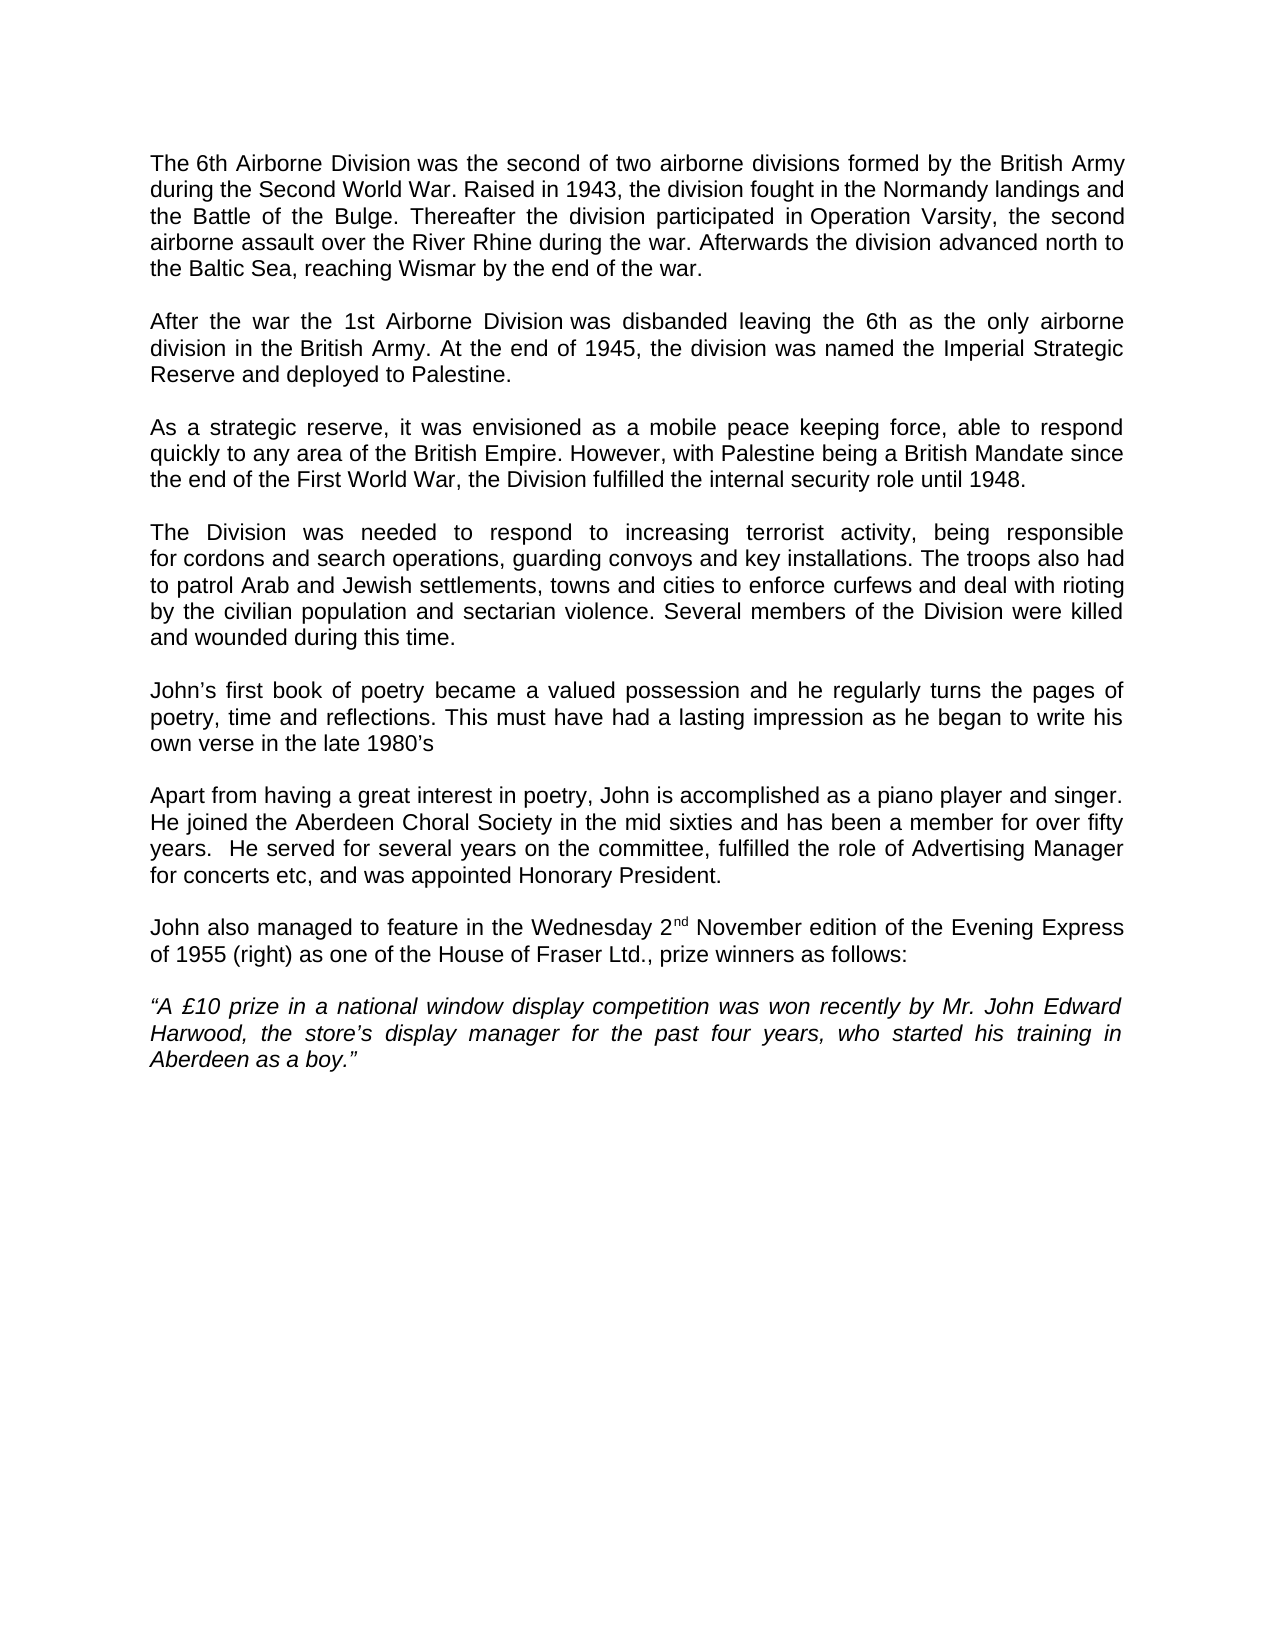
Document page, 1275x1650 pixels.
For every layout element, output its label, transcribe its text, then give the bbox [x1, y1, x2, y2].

text Apart from having a great interest in poetry, John is accomplished as a piano player and singer. He joined the Aberdeen Choral Society in the mid sixties and has been a member for over fifty years. He served for several years on the committee, fulfilled the role of Advertising Manager for concerts etc, and was appointed Honorary President. [150, 782, 1125, 888]
text The 6th Airborne Division was the second of two airborne divisions formed by the British Army during the Second World War. Raised in 1943, the division fought in the Normandy landings and the Battle of the Bulge. Thereafter the division participated in Operation Varsity, the second airborne assault over the River Rhine during the war. Afterwards the division advanced north to the Baltic Sea, reaching Wismar by the end of the war. [150, 150, 1125, 282]
text John also managed to feature in the Wednesday 2nd November edition of the Evening Express of 1955 (right) as one of the House of Fraser Ltd., prize winners as follows: [150, 914, 1125, 967]
text As a strategic reserve, it was envisioned as a mobile peace keeping force, able to respond quickly to any area of the British Empire. However, with Palestine being a British Mandate since the end of the First World War, the Division fulfilled the internal security role until 1948. [150, 413, 1125, 493]
text After the war the 1st Airborne Division was disbanded leaving the 6th as the only airborne division in the British Army. At the end of 1945, the division was named the Imperial Strategic Reserve and deployed to Palestine. [150, 308, 1125, 387]
text “A £10 prize in a national window display competition was won recently by Mr. John Edward Harwood, the store’s display manager for the past four years, who started his training in Aberdeen as a boy.” [150, 993, 1125, 1072]
text The Division was needed to respond to increasing terrorist activity, being responsible for cordons and search operations, guarding convoys and key installations. The troops also had to patrol Arab and Jewish settlements, towns and cities to enforce curfews and deal with rioting by the civilian population and sectarian violence. Several members of the Division were killed and wounded during this time. [150, 519, 1125, 651]
text John’s first book of poetry became a valued possession and he regularly turns the pages of poetry, time and reflections. This must have had a lasting impression as he began to write his own verse in the late 1980’s [150, 677, 1125, 756]
